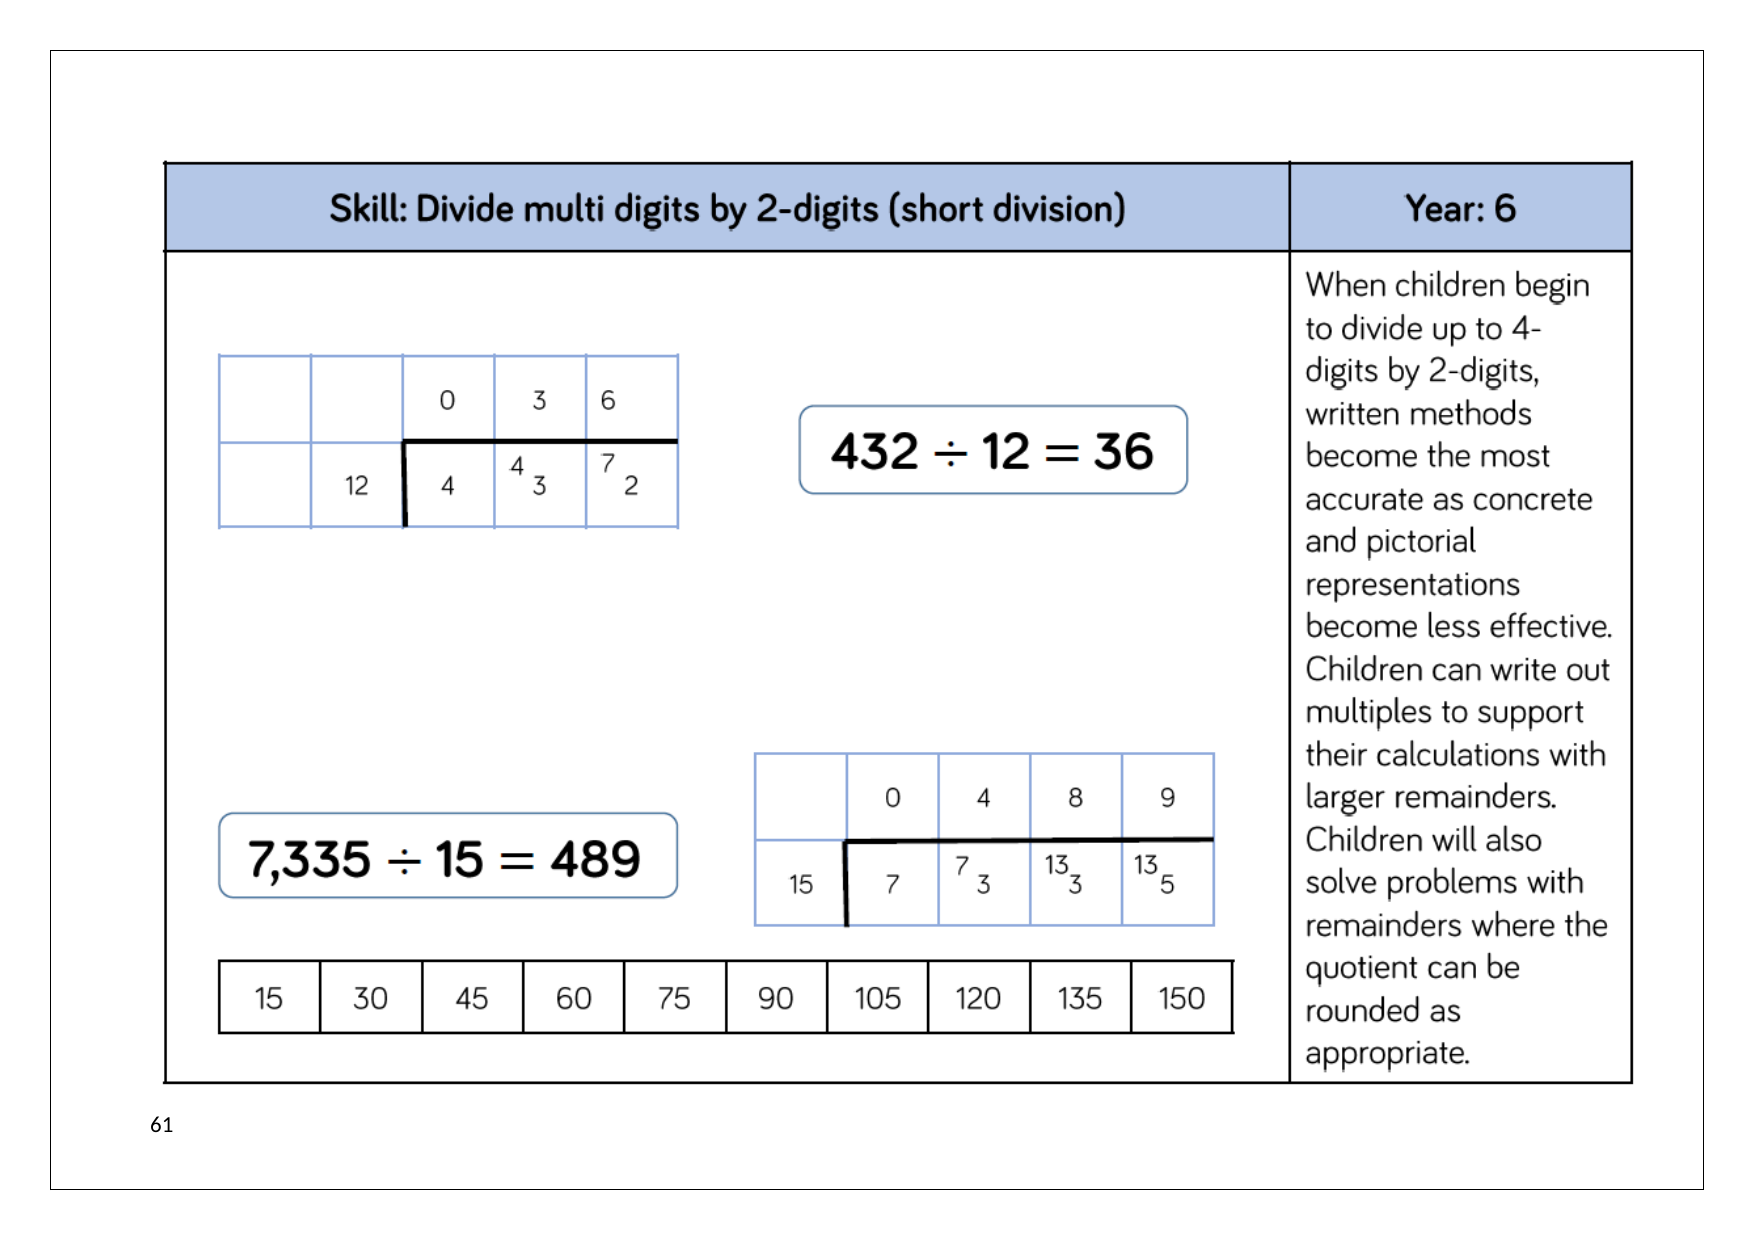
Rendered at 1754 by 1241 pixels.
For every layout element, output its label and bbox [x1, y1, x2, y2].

picture [150, 150, 1644, 1091]
